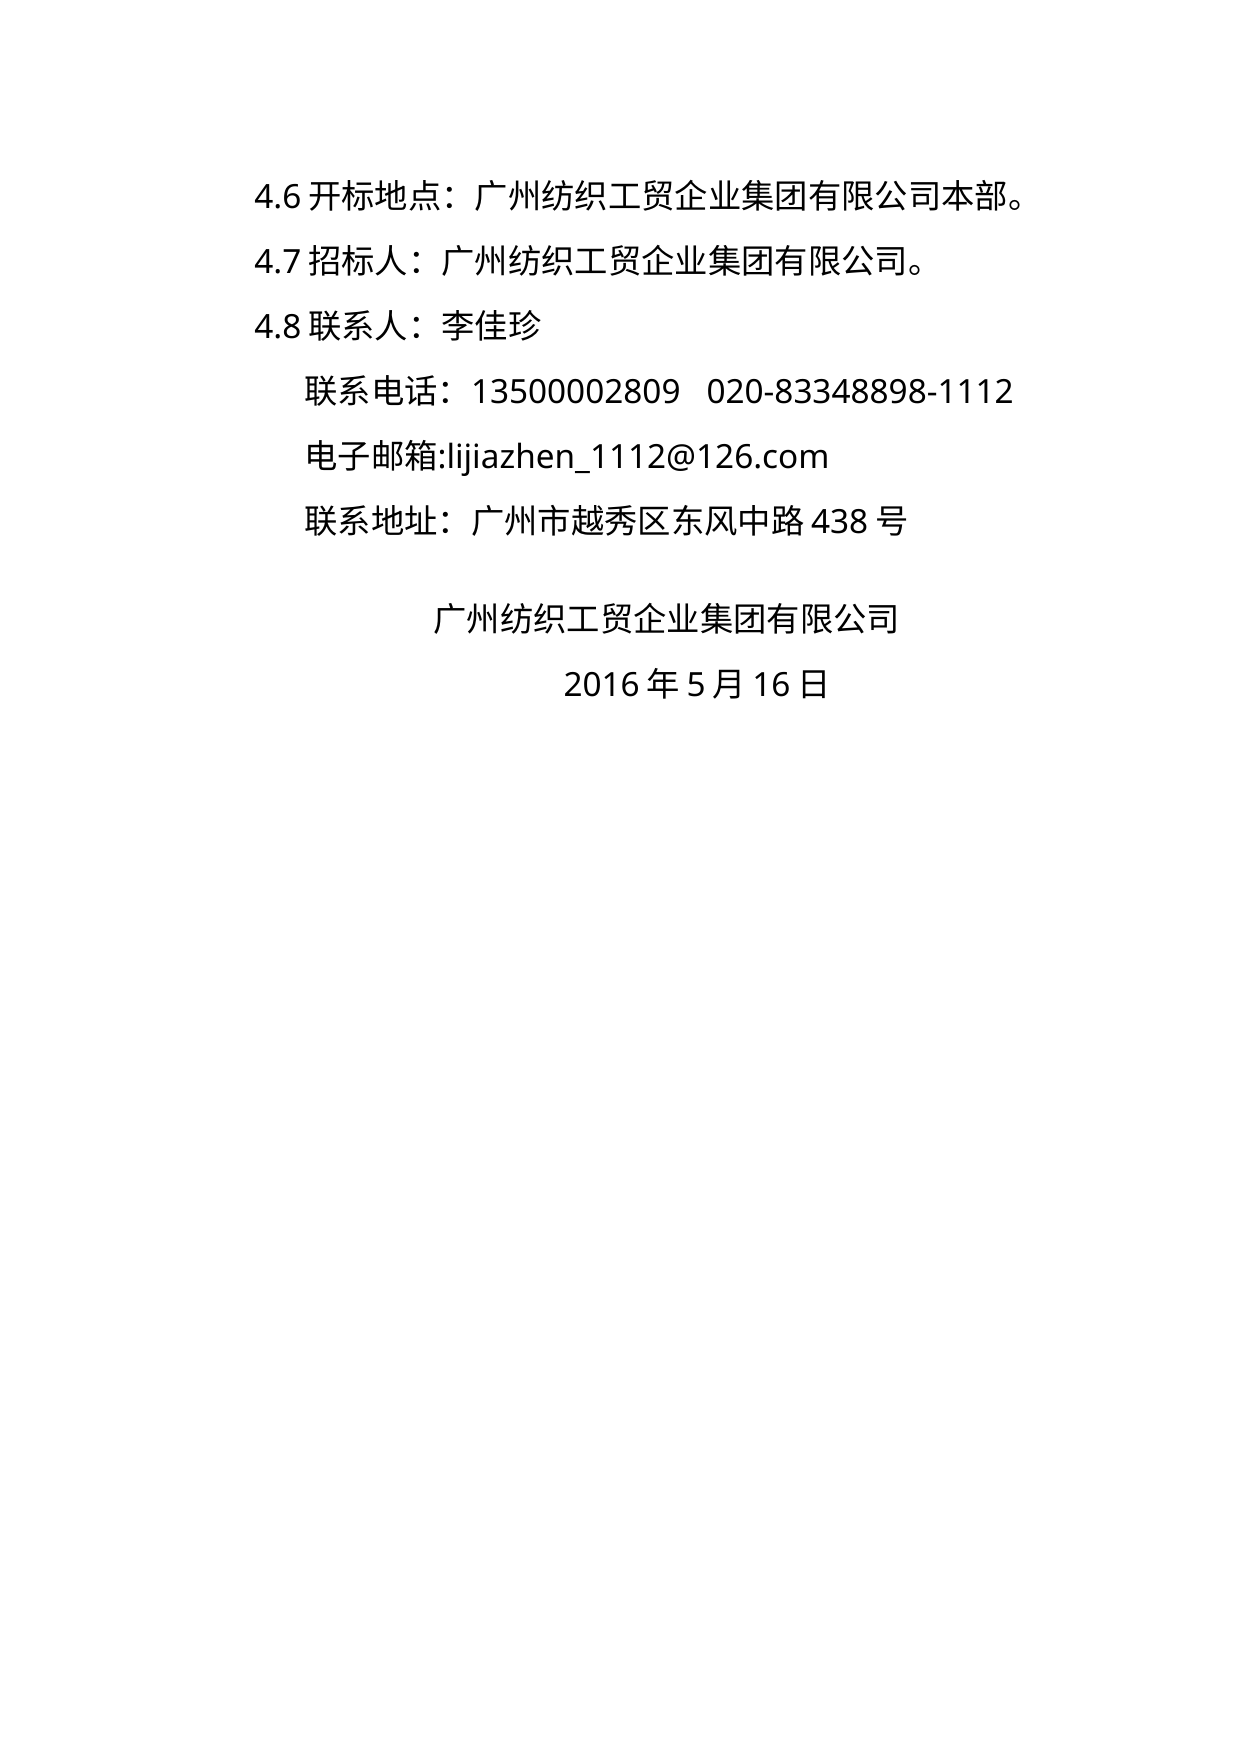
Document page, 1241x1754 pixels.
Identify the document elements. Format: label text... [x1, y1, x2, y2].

text 电子邮箱:lijiazhen_1112@126.com [187, 422, 1053, 487]
text 4.6开标地点：广州纺织工贸企业集团有限公司本部。 [187, 162, 1053, 227]
text 4.8联系人：李佳珍 [187, 292, 1053, 357]
text 广州纺织工贸企业集团有限公司 [187, 584, 1053, 649]
text 联系地址：广州市越秀区东风中路438号 [187, 487, 1053, 552]
text 联系电话：13500002809 020-83348898-1112 [187, 357, 1053, 422]
text 4.7招标人：广州纺织工贸企业集团有限公司。 [187, 227, 1053, 292]
text 2016年5月16日 [187, 649, 1053, 714]
